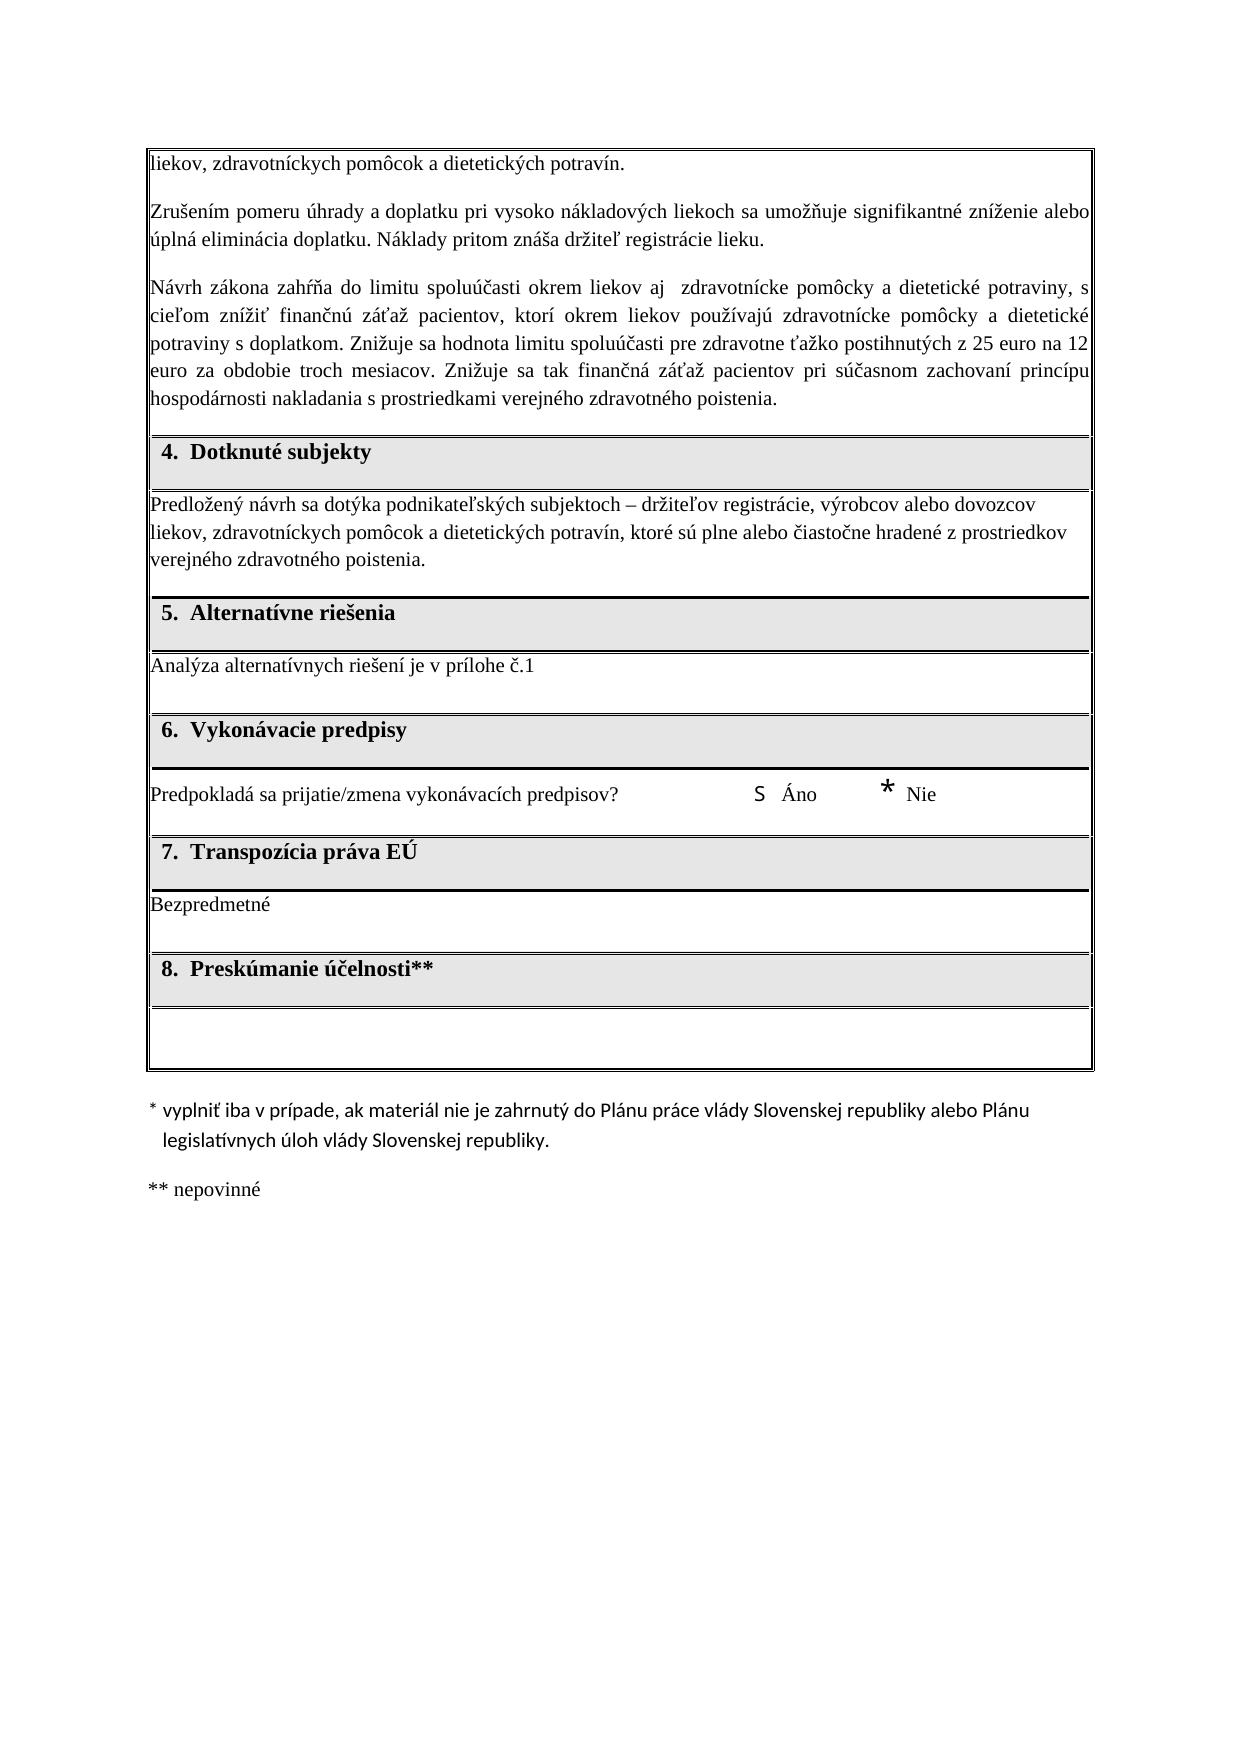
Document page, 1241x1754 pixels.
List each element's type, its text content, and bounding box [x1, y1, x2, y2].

table_cell 6. Vykonávacie predpisy [148, 713, 1093, 767]
table_cell 5. Alternatívne riešenia [150, 596, 1091, 650]
table_cell 8. Preskúmanie účelnosti** [150, 951, 1092, 1006]
table_cell Analýza alternatívnych riešení je v prílohe č.1 [150, 650, 1092, 713]
table_cell 7. Transpozícia práva EÚ [150, 835, 1092, 889]
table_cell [150, 151, 1091, 434]
text ** nepovinné [148, 1177, 1093, 1201]
table_cell [148, 1006, 1093, 1068]
table_cell Predložený návrh sa dotýka podnikateľských subjektoch – držiteľov registrácie, výrobcov alebo dovozcov liekov, zdravotníckych pomôcok a dietetických potravín, ktoré sú plne alebo čiastočne hradené z prostriedkov verejného zdravotného poistenia. [148, 489, 1093, 596]
table_cell 4. Dotknuté subjekty [150, 435, 1092, 489]
table_cell Bezpredmetné [150, 889, 1091, 951]
table_cell Predpokladá sa prijatie/zmena vykonávacích predpisov? S Áno * Nie [150, 767, 1091, 834]
text * vyplniť iba v prípade, ak materiál nie je zahrnutý do Plánu práce vlády Slovenskej republiky alebo Plánu legislatívnych úloh vlády Slovenskej republiky. [148, 1098, 1093, 1152]
